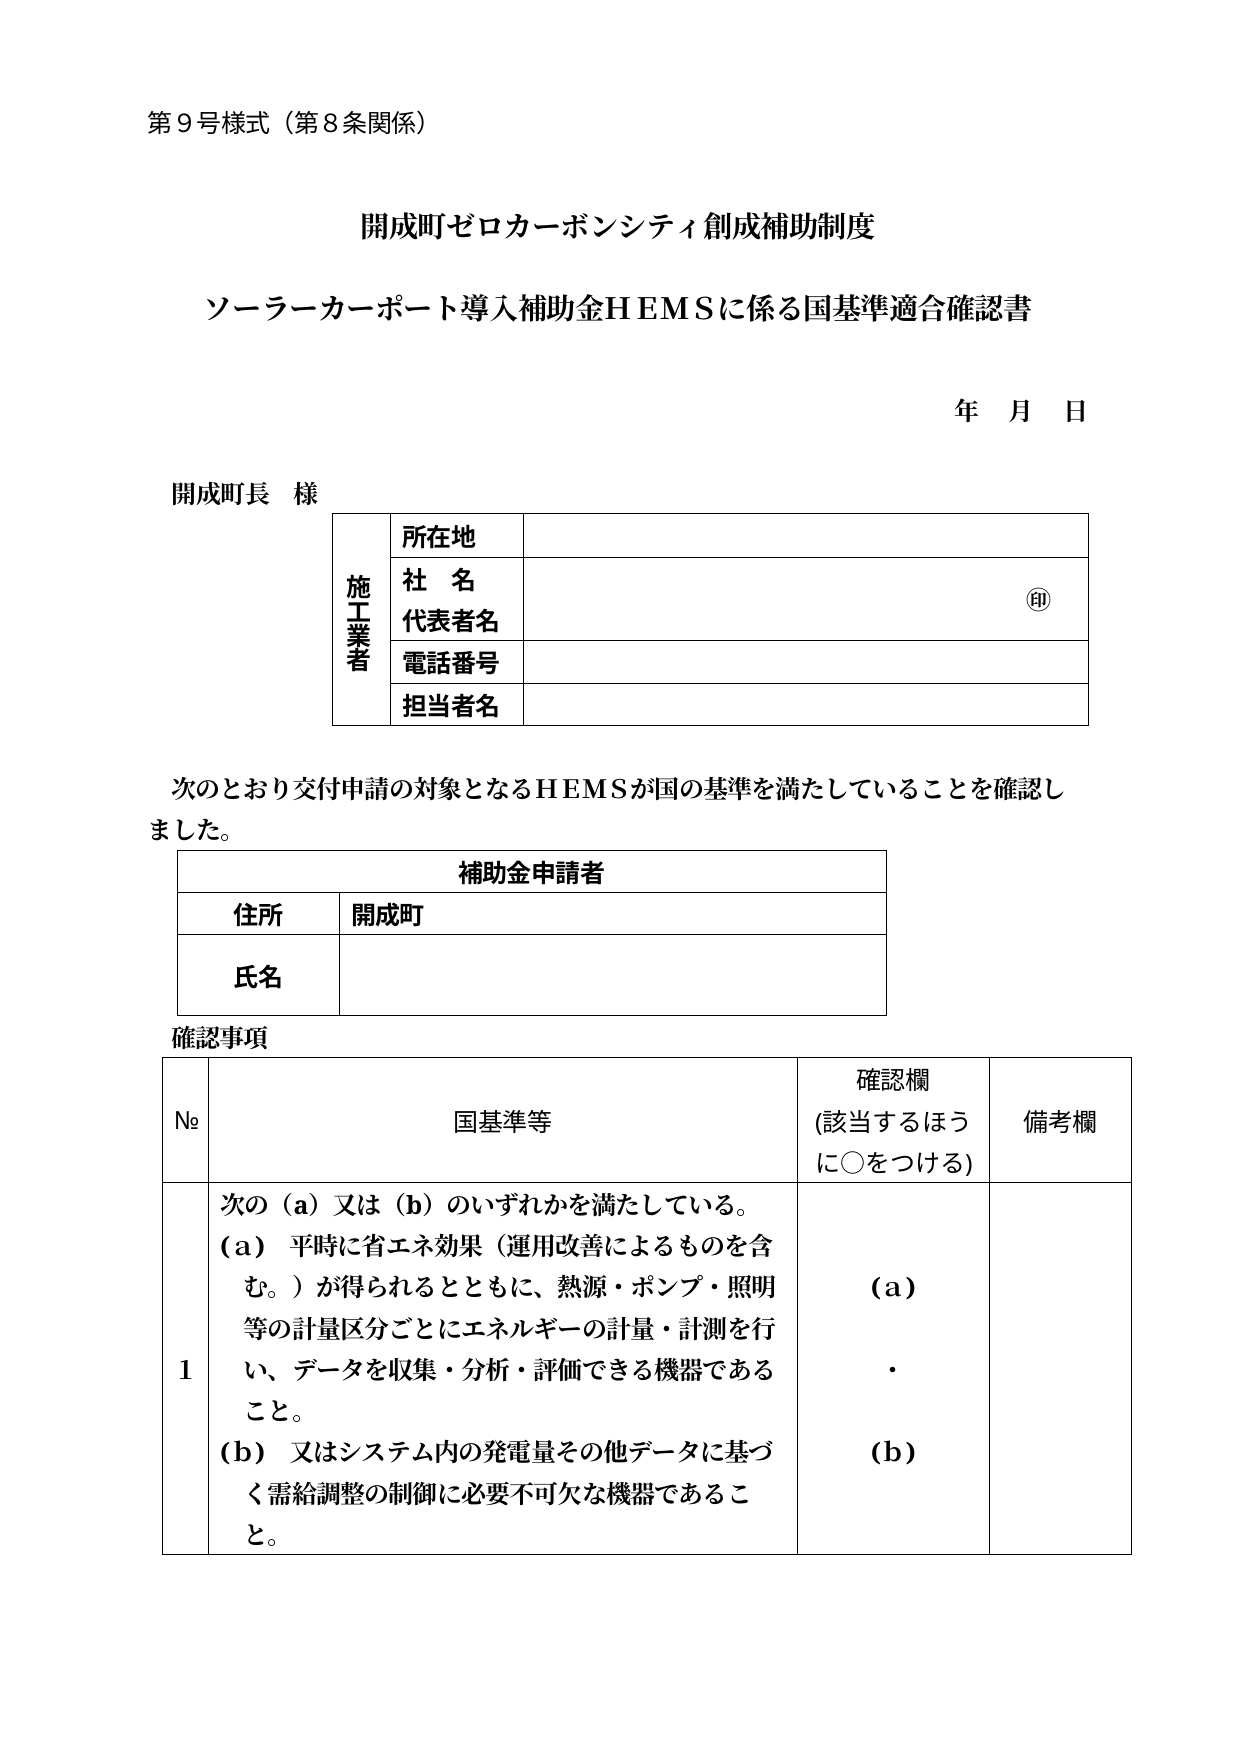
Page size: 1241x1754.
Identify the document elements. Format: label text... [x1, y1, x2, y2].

text 年 月 日 [148, 389, 1088, 431]
table_header 施工業者 [333, 514, 390, 725]
table_cell (ａ) ・ (ｂ) [798, 1183, 989, 1554]
text 第９号様式（第８条関係） [148, 101, 1088, 142]
table_header 確認欄 (該当するほうに○をつける) [798, 1058, 989, 1182]
table_header 補助金申請者 [178, 851, 886, 892]
table_cell ㊞ [524, 558, 1088, 640]
table_header 国基準等 [209, 1058, 797, 1182]
table_header 備考欄 [990, 1058, 1131, 1182]
text 確認事項 [148, 1016, 1088, 1057]
table_cell 次の（a）又は（b）のいずれかを満たしている。 (ａ) 平時に省エネ効果（運用改善によるものを含む。）が得られるとともに、熱源・ポンプ・照明等の計量区分ごとにエネルギーの計量・計測を行い、データを収集・分析・評価できる機器であること。 (ｂ) 又はシステム内の発電量その他データに基づく需給調整の制御に必要不可欠な機器であること。 [209, 1183, 797, 1554]
table_header [524, 514, 1088, 557]
table_cell １ [163, 1183, 208, 1554]
table_cell 電話番号 [391, 641, 523, 683]
table_cell [990, 1183, 1131, 1554]
table_cell [524, 684, 1088, 725]
table_header № [163, 1058, 208, 1182]
table_header 所在地 [391, 514, 523, 557]
table_cell [524, 641, 1088, 683]
text 次のとおり交付申請の対象となるＨＥＭＳが国の基準を満たしていることを確認しました。 [148, 767, 1088, 850]
text 開成町ゼロカーボンシティ創成補助制度 [148, 183, 1088, 266]
table_cell 開成町 [340, 893, 886, 934]
table_cell 住所 [178, 893, 339, 934]
table_cell [340, 935, 886, 1015]
text ソーラーカーポート導入補助金ＨＥＭＳに係る国基準適合確認書 [148, 266, 1088, 348]
table_cell 氏名 [178, 935, 339, 1015]
text 開成町長 様 [148, 472, 1088, 513]
table_cell 社 名 代表者名 [391, 558, 523, 640]
table_cell 担当者名 [391, 684, 523, 725]
